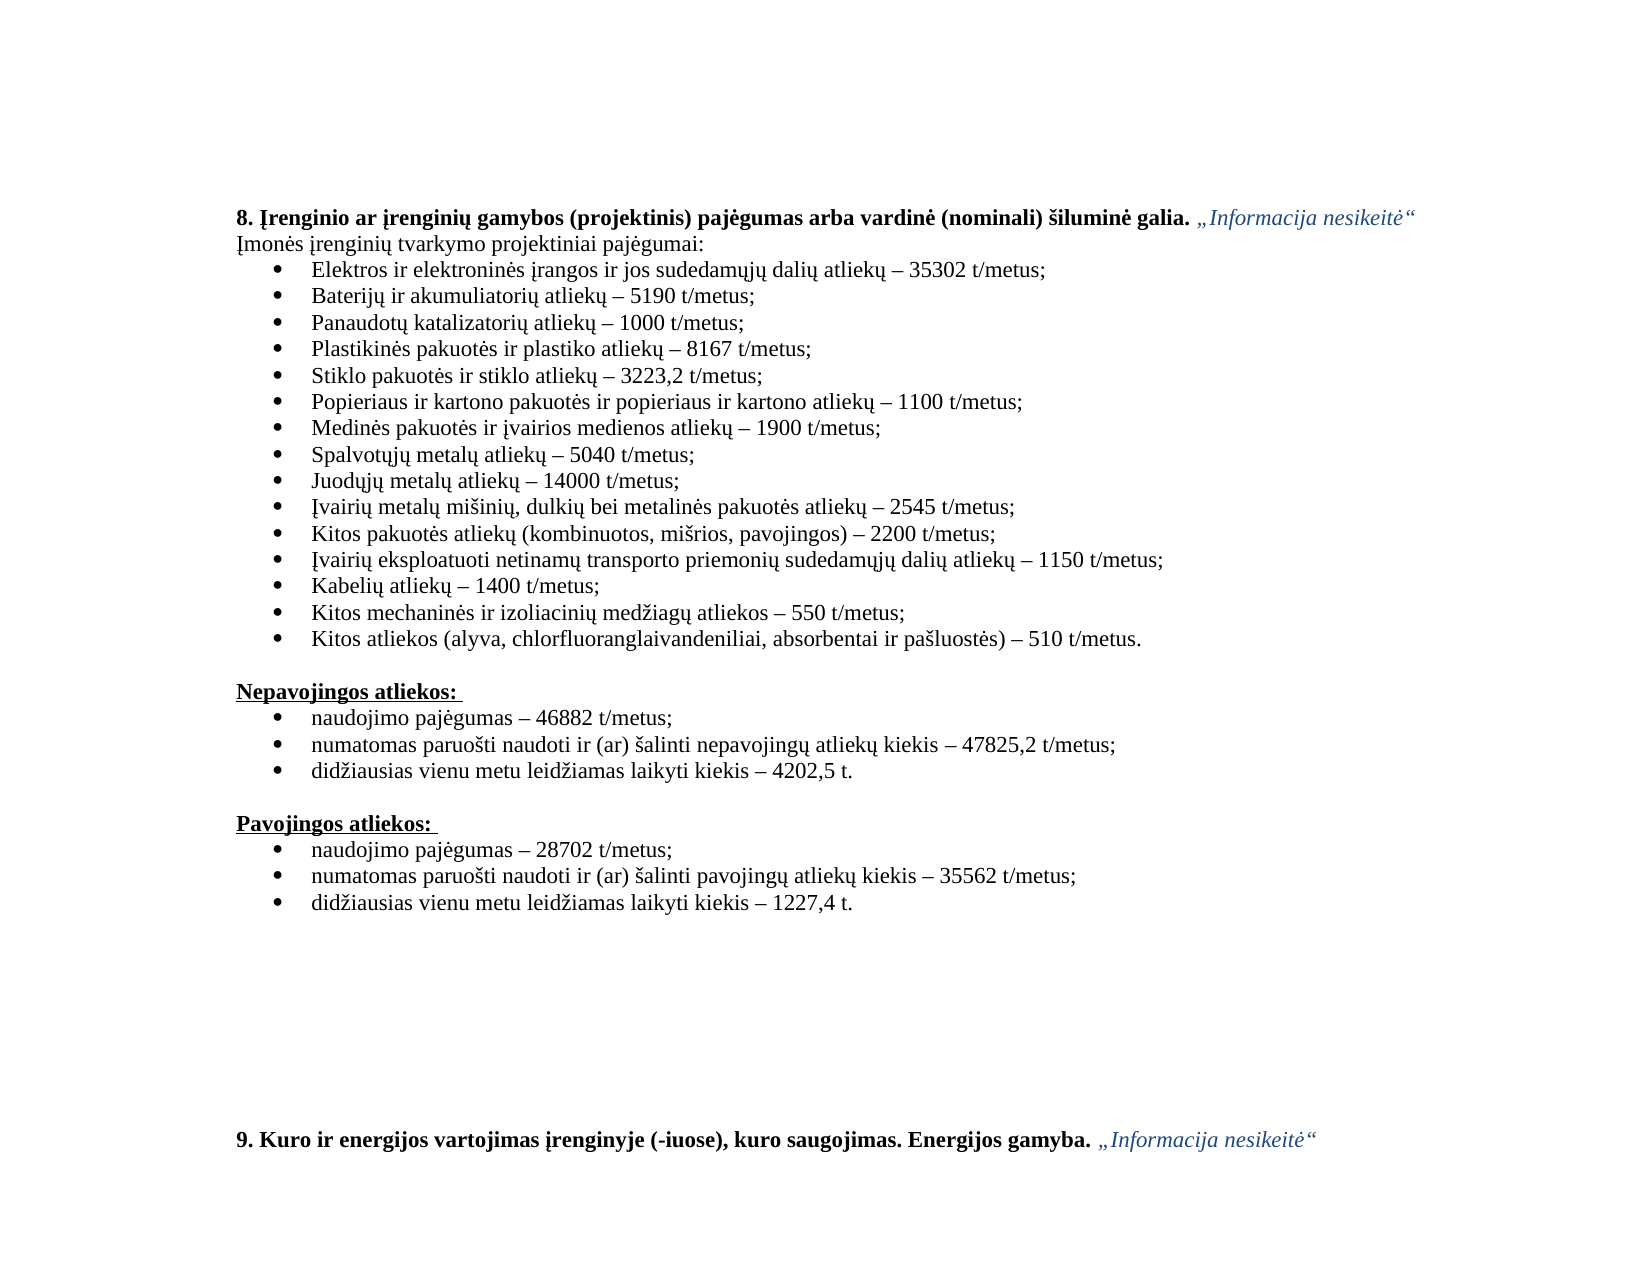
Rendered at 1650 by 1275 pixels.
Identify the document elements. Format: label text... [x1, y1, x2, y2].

list Panaudotų katalizatorių atliekų – 1000 t/metus; [274, 309, 1591, 335]
list Kitos pakuotės atliekų (kombinuotos, mišrios, pavojingos) – 2200 t/metus; [274, 520, 1591, 546]
list Įvairių metalų mišinių, dulkių bei metalinės pakuotės atliekų – 2545 t/metus; [274, 493, 1591, 520]
list numatomas paruošti naudoti ir (ar) šalinti nepavojingų atliekų kiekis – 47825,2 t/metus; [274, 731, 1591, 757]
list Stiklo pakuotės ir stiklo atliekų – 3223,2 t/metus; [274, 362, 1591, 388]
list Elektros ir elektroninės įrangos ir jos sudedamųjų dalių atliekų – 35302 t/metus; [274, 256, 1591, 283]
list naudojimo pajėgumas – 28702 t/metus; [274, 836, 1591, 862]
text Pavojingos atliekos: [177, 810, 1591, 836]
text 8. Įrenginio ar įrenginių gamybos (projektinis) pajėgumas arba vardinė (nominali) šiluminė galia. „Informacija nesikeitė“ [177, 203, 1591, 230]
text Įmonės įrenginių tvarkymo projektiniai pajėgumai: [177, 230, 1591, 256]
list Juodųjų metalų atliekų – 14000 t/metus; [274, 467, 1591, 493]
list Kabelių atliekų – 1400 t/metus; [274, 572, 1591, 599]
list Įvairių eksploatuoti netinamų transporto priemonių sudedamųjų dalių atliekų – 1150 t/metus; [274, 546, 1591, 572]
list didžiausias vienu metu leidžiamas laikyti kiekis – 1227,4 t. [274, 889, 1591, 915]
list Kitos atliekos (alyva, chlorfluoranglaivandeniliai, absorbentai ir pašluostės) – 510 t/metus. [274, 625, 1591, 652]
list Medinės pakuotės ir įvairios medienos atliekų – 1900 t/metus; [274, 414, 1591, 441]
list Spalvotųjų metalų atliekų – 5040 t/metus; [274, 441, 1591, 467]
list Kitos mechaninės ir izoliacinių medžiagų atliekos – 550 t/metus; [274, 599, 1591, 625]
list Plastikinės pakuotės ir plastiko atliekų – 8167 t/metus; [274, 335, 1591, 362]
list didžiausias vienu metu leidžiamas laikyti kiekis – 4202,5 t. [274, 757, 1591, 783]
text Nepavojingos atliekos: [177, 678, 1591, 704]
list numatomas paruošti naudoti ir (ar) šalinti pavojingų atliekų kiekis – 35562 t/metus; [274, 862, 1591, 889]
list Baterijų ir akumuliatorių atliekų – 5190 t/metus; [274, 283, 1591, 309]
list naudojimo pajėgumas – 46882 t/metus; [274, 704, 1591, 731]
list Popieriaus ir kartono pakuotės ir popieriaus ir kartono atliekų – 1100 t/metus; [274, 388, 1591, 414]
text 9. Kuro ir energijos vartojimas įrenginyje (-iuose), kuro saugojimas. Energijos gamyba. „Informacija nesikeitė“ [177, 1126, 1591, 1152]
